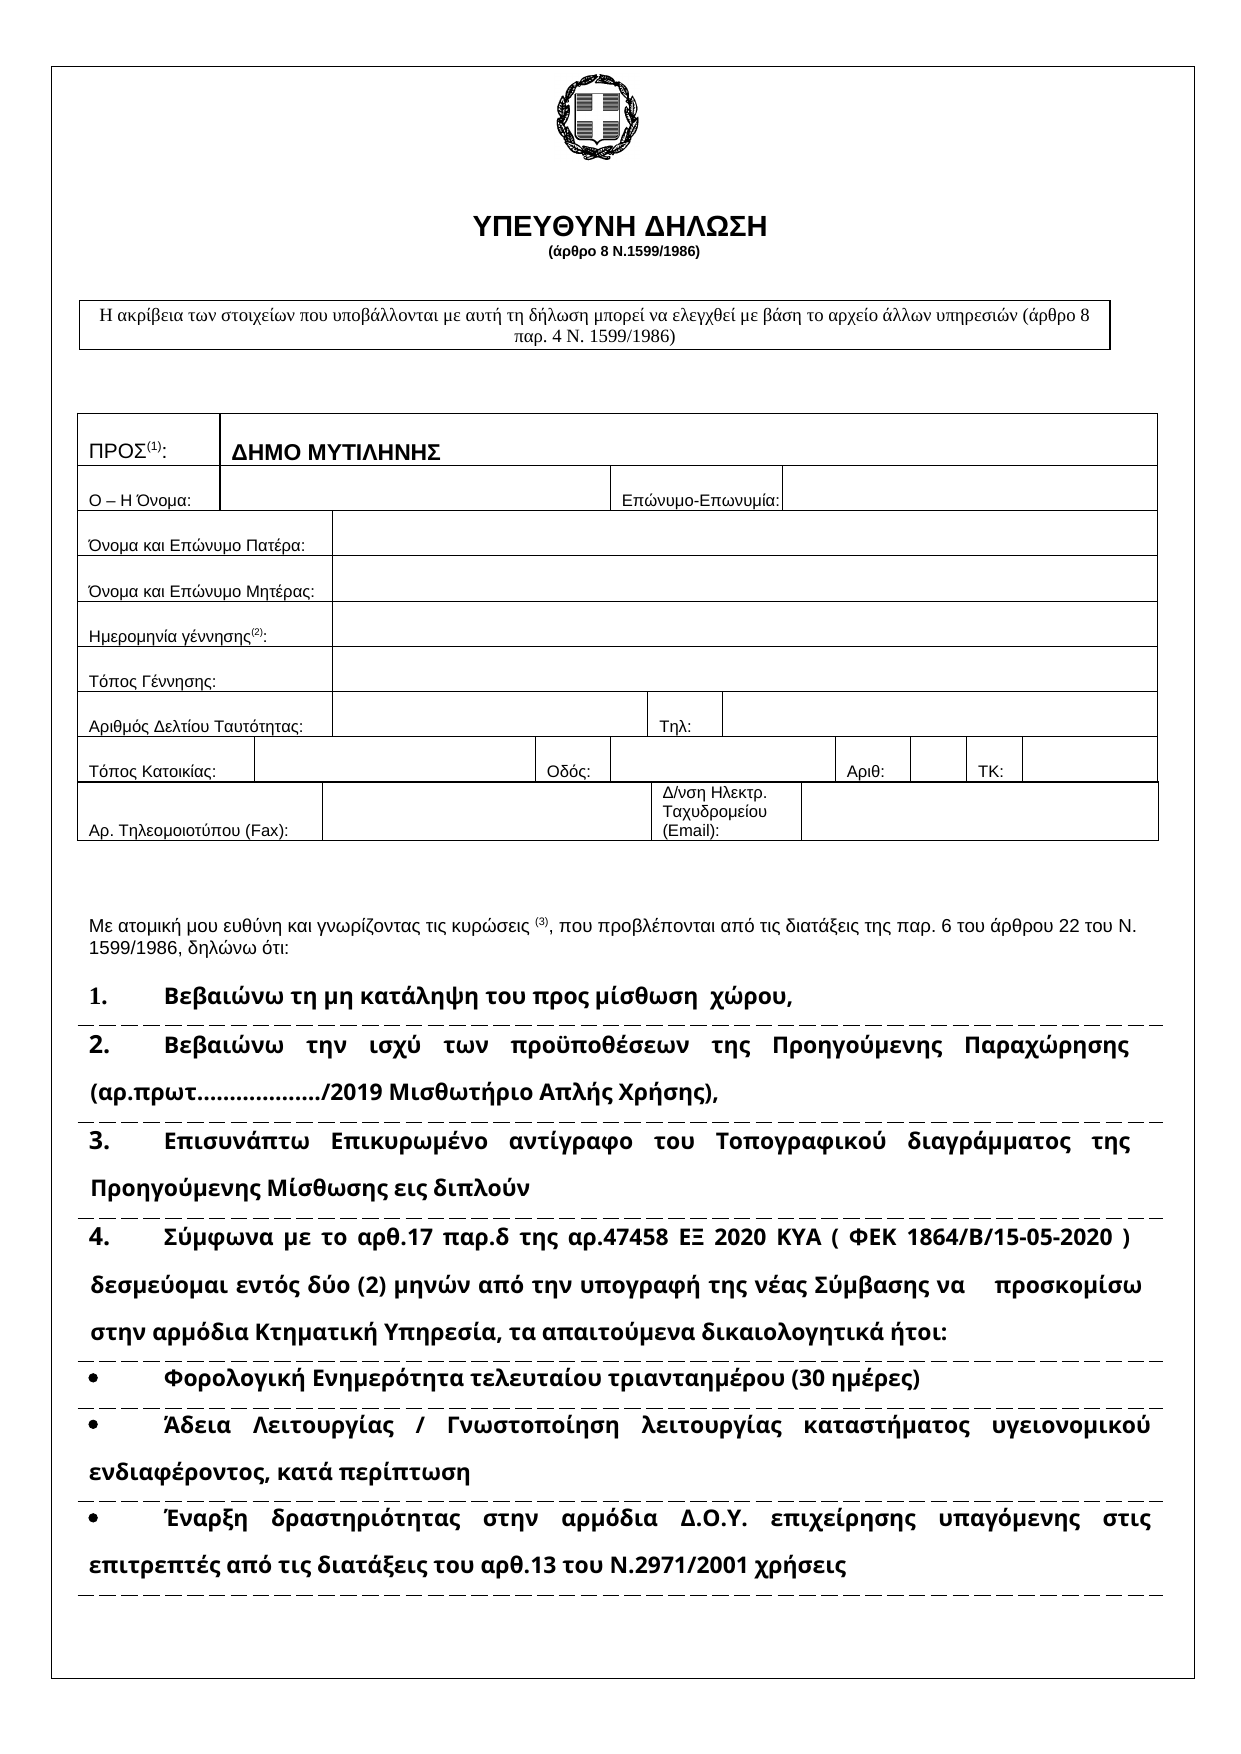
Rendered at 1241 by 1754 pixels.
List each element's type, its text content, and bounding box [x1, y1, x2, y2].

table_cell Ο – Η Όνομα: [78, 466, 219, 510]
table_cell Όνομα και Επώνυμο Πατέρα: [78, 511, 332, 555]
table_cell Οδός: [536, 737, 610, 781]
table_cell Όνομα και Επώνυμο Μητέρας: [78, 556, 332, 601]
table_cell Σύμφωνα με το αρθ.17 παρ.δ της αρ.47458 ΕΞ 2020 ΚΥΑ ( ΦΕΚ 1864/Β/15-05-2020 ) δεσμεύομαι εντός δύο (2) μηνών από την υπογραφή της νέας Σύμβασης να προσκομίσω στην αρμόδια Κτηματική Υπηρεσία, τα απαιτούμενα δικαιολογητικά ήτοι: [78, 1218, 1163, 1361]
table_cell [911, 737, 966, 781]
table_cell Τόπος Γέννησης: [78, 647, 332, 691]
table_cell [783, 466, 1157, 510]
table_header ΠΡΟΣ(1): [78, 414, 219, 465]
table_cell Άδεια Λειτουργίας / Γνωστοποίηση λειτουργίας καταστήματος υγειονομικού ενδιαφέροντος, κατά περίπτωση [78, 1408, 1163, 1501]
table_cell Αρ. Τηλεομοιοτύπου (Fax): [78, 783, 322, 840]
table_cell [333, 556, 1157, 601]
table_cell [333, 692, 647, 736]
table_cell [611, 737, 835, 781]
table_cell [723, 692, 1157, 736]
table_cell [333, 647, 1157, 691]
subtitle ΥΠΕΥΘΥΝΗ ΔΗΛΩΣΗ [89, 209, 1152, 243]
table_header Με ατομική μου ευθύνη και γνωρίζοντας τις κυρώσεις (3), που προβλέπονται από τις διατάξεις της παρ. 6 του άρθρου 22 του Ν. 1599/1986, δηλώνω ότι: [78, 894, 1163, 980]
table_cell Έναρξη δραστηριότητας στην αρμόδια Δ.Ο.Υ. επιχείρησης υπαγόμενης στις επιτρεπτές από τις διατάξεις του αρθ.13 του Ν.2971/2001 χρήσεις [78, 1501, 1163, 1594]
table_cell Δ/νση Ηλεκτρ. Ταχυδρομείου (Εmail): [652, 783, 801, 840]
table_cell Αριθμός Δελτίου Ταυτότητας: [78, 692, 332, 736]
table_cell Τηλ: [648, 692, 722, 736]
table_cell Επώνυμο-Επωνυμία: [611, 466, 782, 510]
table_cell [1023, 737, 1157, 781]
table_cell Βεβαιώνω την ισχύ των προϋποθέσεων της Προηγούμενης Παραχώρησης (αρ.πρωτ………………./2019 Μισθωτήριο Απλής Χρήσης), [78, 1025, 1163, 1122]
table_cell [333, 511, 1157, 555]
table_cell Ημερομηνία γέννησης(2): [78, 602, 332, 646]
table_header ΔΗΜΟ ΜΥΤΙΛΗΝΗΣ [221, 414, 1157, 465]
table_cell Αριθ: [836, 737, 910, 781]
subtitle (άρθρο 8 Ν.1599/1986) [89, 243, 1152, 272]
table_cell Επισυνάπτω Επικυρωμένο αντίγραφο του Τοπογραφικού διαγράμματος της Προηγούμενης Μίσθωσης εις διπλούν [78, 1122, 1163, 1218]
text Η ακρίβεια των στοιχείων που υποβάλλονται με αυτή τη δήλωση μπορεί να ελεγχθεί με βάση το αρχείο άλλων υπηρεσιών (άρθρο 8 παρ. 4 Ν. 1599/1986) [80, 301, 1109, 349]
table_cell [221, 466, 610, 510]
table_cell [255, 737, 535, 781]
table_cell Τόπος Κατοικίας: [78, 737, 254, 781]
table_cell Φορολογική Ενημερότητα τελευταίου τριανταημέρου (30 ημέρες) [78, 1361, 1163, 1408]
table_cell [323, 783, 651, 840]
table_cell [333, 602, 1157, 646]
table_cell [802, 783, 1158, 840]
table_cell ΤΚ: [967, 737, 1022, 781]
table_cell Βεβαιώνω τη μη κατάληψη του προς μίσθωση χώρου, [78, 980, 1163, 1025]
picture [554, 73, 640, 162]
